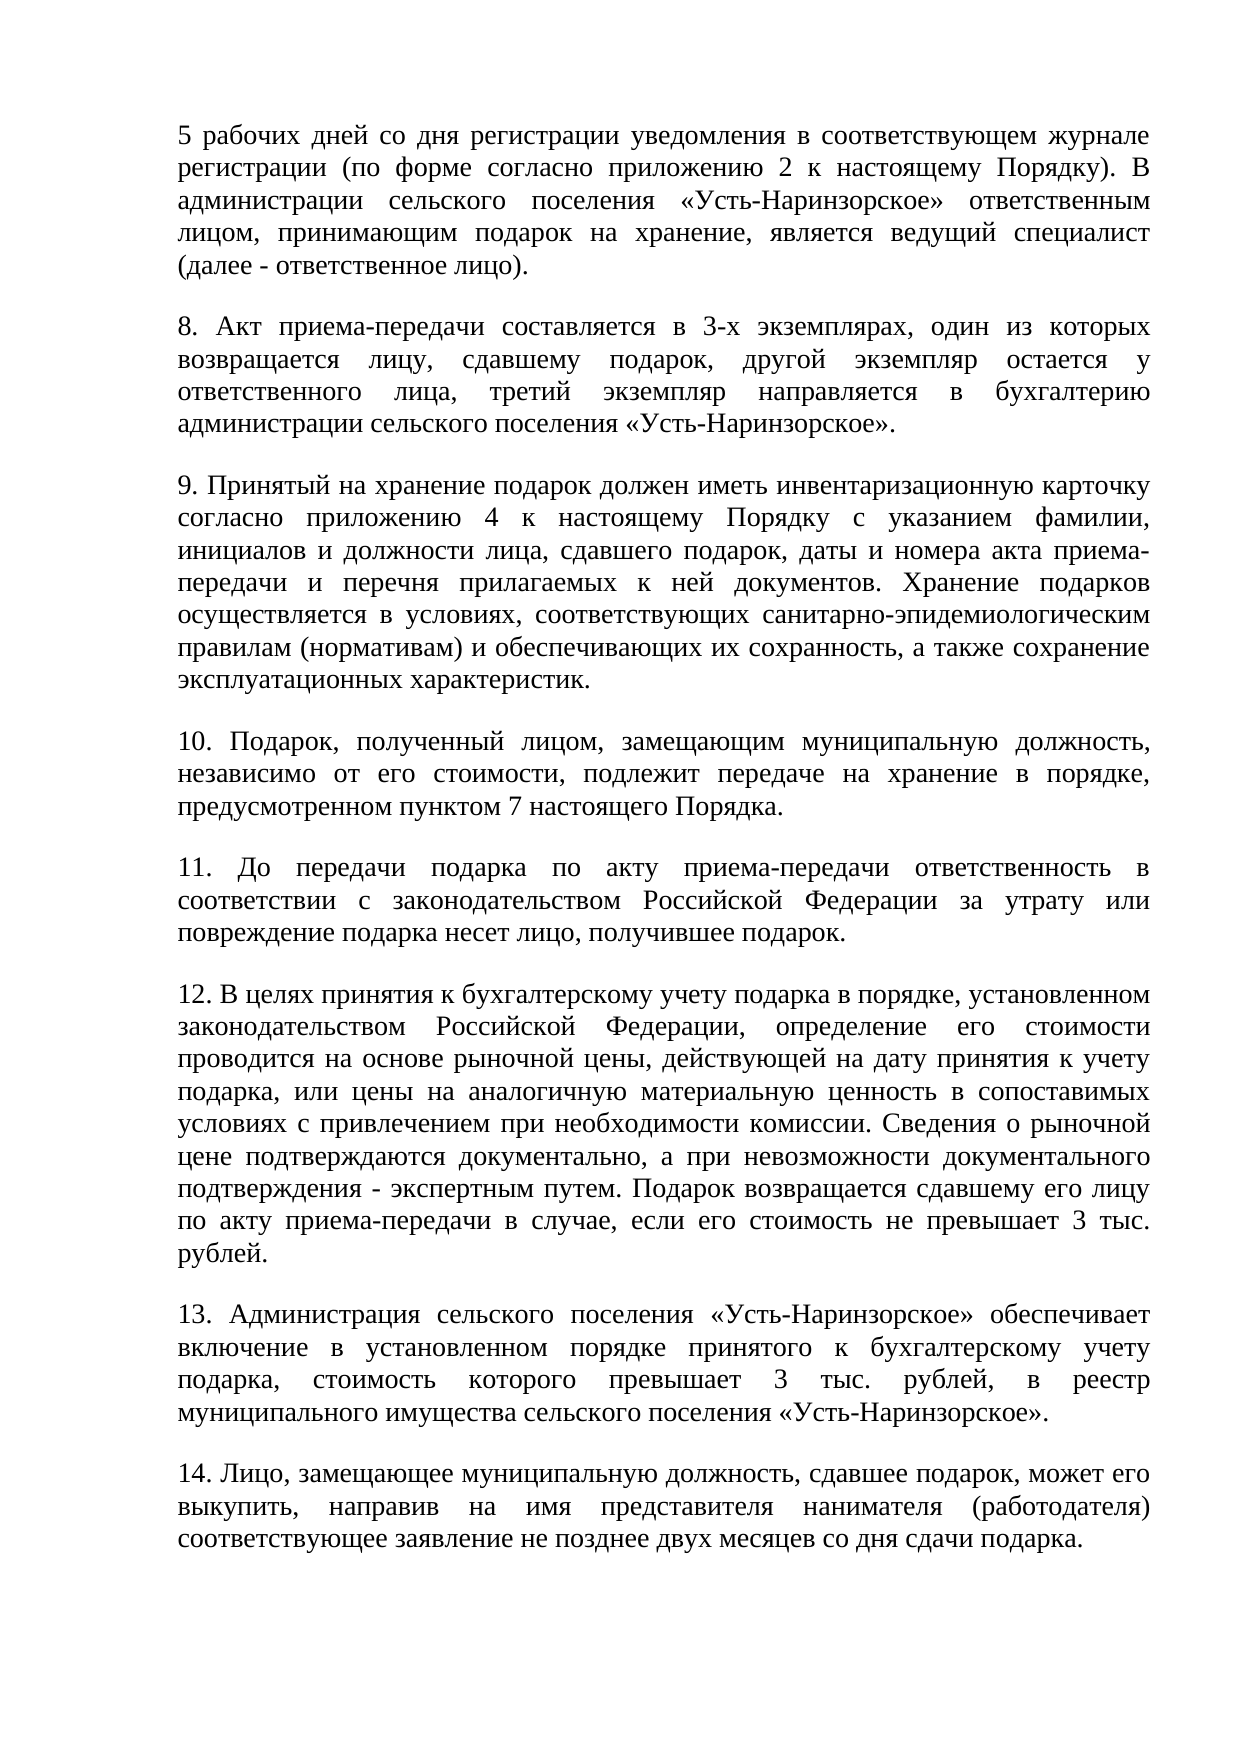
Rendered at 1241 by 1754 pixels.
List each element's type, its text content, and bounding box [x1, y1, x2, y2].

text 14. Лицо, замещающее муниципальную должность, сдавшее подарок, может его выкупить, направив на имя представителя нанимателя (работодателя) соответствующее заявление не позднее двух месяцев со дня сдачи подарка. [177, 1456, 1152, 1553]
text 11. До передачи подарка по акту приема-передачи ответственность в соответствии с законодательством Российской Федерации за утрату или повреждение подарка несет лицо, получившее подарок. [177, 850, 1152, 947]
text 13. Администрация сельского поселения «Усть-Наринзорское» обеспечивает включение в установленном порядке принятого к бухгалтерскому учету подарка, стоимость которого превышает 3 тыс. рублей, в реестр муниципального имущества сельского поселения «Усть-Наринзорское». [177, 1297, 1152, 1427]
text 9. Принятый на хранение подарок должен иметь инвентаризационную карточку согласно приложению 4 к настоящему Порядку с указанием фамилии, инициалов и должности лица, сдавшего подарок, даты и номера акта приема-передачи и перечня прилагаемых к ней документов. Хранение подарков осуществляется в условиях, соответствующих санитарно-эпидемиологическим правилам (нормативам) и обеспечивающих их сохранность, а также сохранение эксплуатационных характеристик. [177, 468, 1152, 695]
text 8. Акт приема-передачи составляется в 3-х экземплярах, один из которых возвращается лицу, сдавшему подарок, другой экземпляр остается у ответственного лица, третий экземпляр направляется в бухгалтерию администрации сельского поселения «Усть-Наринзорское». [177, 309, 1152, 439]
text 10. Подарок, полученный лицом, замещающим муниципальную должность, независимо от его стоимости, подлежит передаче на хранение в порядке, предусмотренном пунктом 7 настоящего Порядка. [177, 724, 1152, 821]
text 12. В целях принятия к бухгалтерскому учету подарка в порядке, установленном законодательством Российской Федерации, определение его стоимости проводится на основе рыночной цены, действующей на дату принятия к учету подарка, или цены на аналогичную материальную ценность в сопоставимых условиях с привлечением при необходимости комиссии. Сведения о рыночной цене подтверждаются документально, а при невозможности документального подтверждения - экспертным путем. Подарок возвращается сдавшему его лицу по акту приема-передачи в случае, если его стоимость не превышает 3 тыс. рублей. [177, 977, 1152, 1268]
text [177, 118, 1152, 280]
